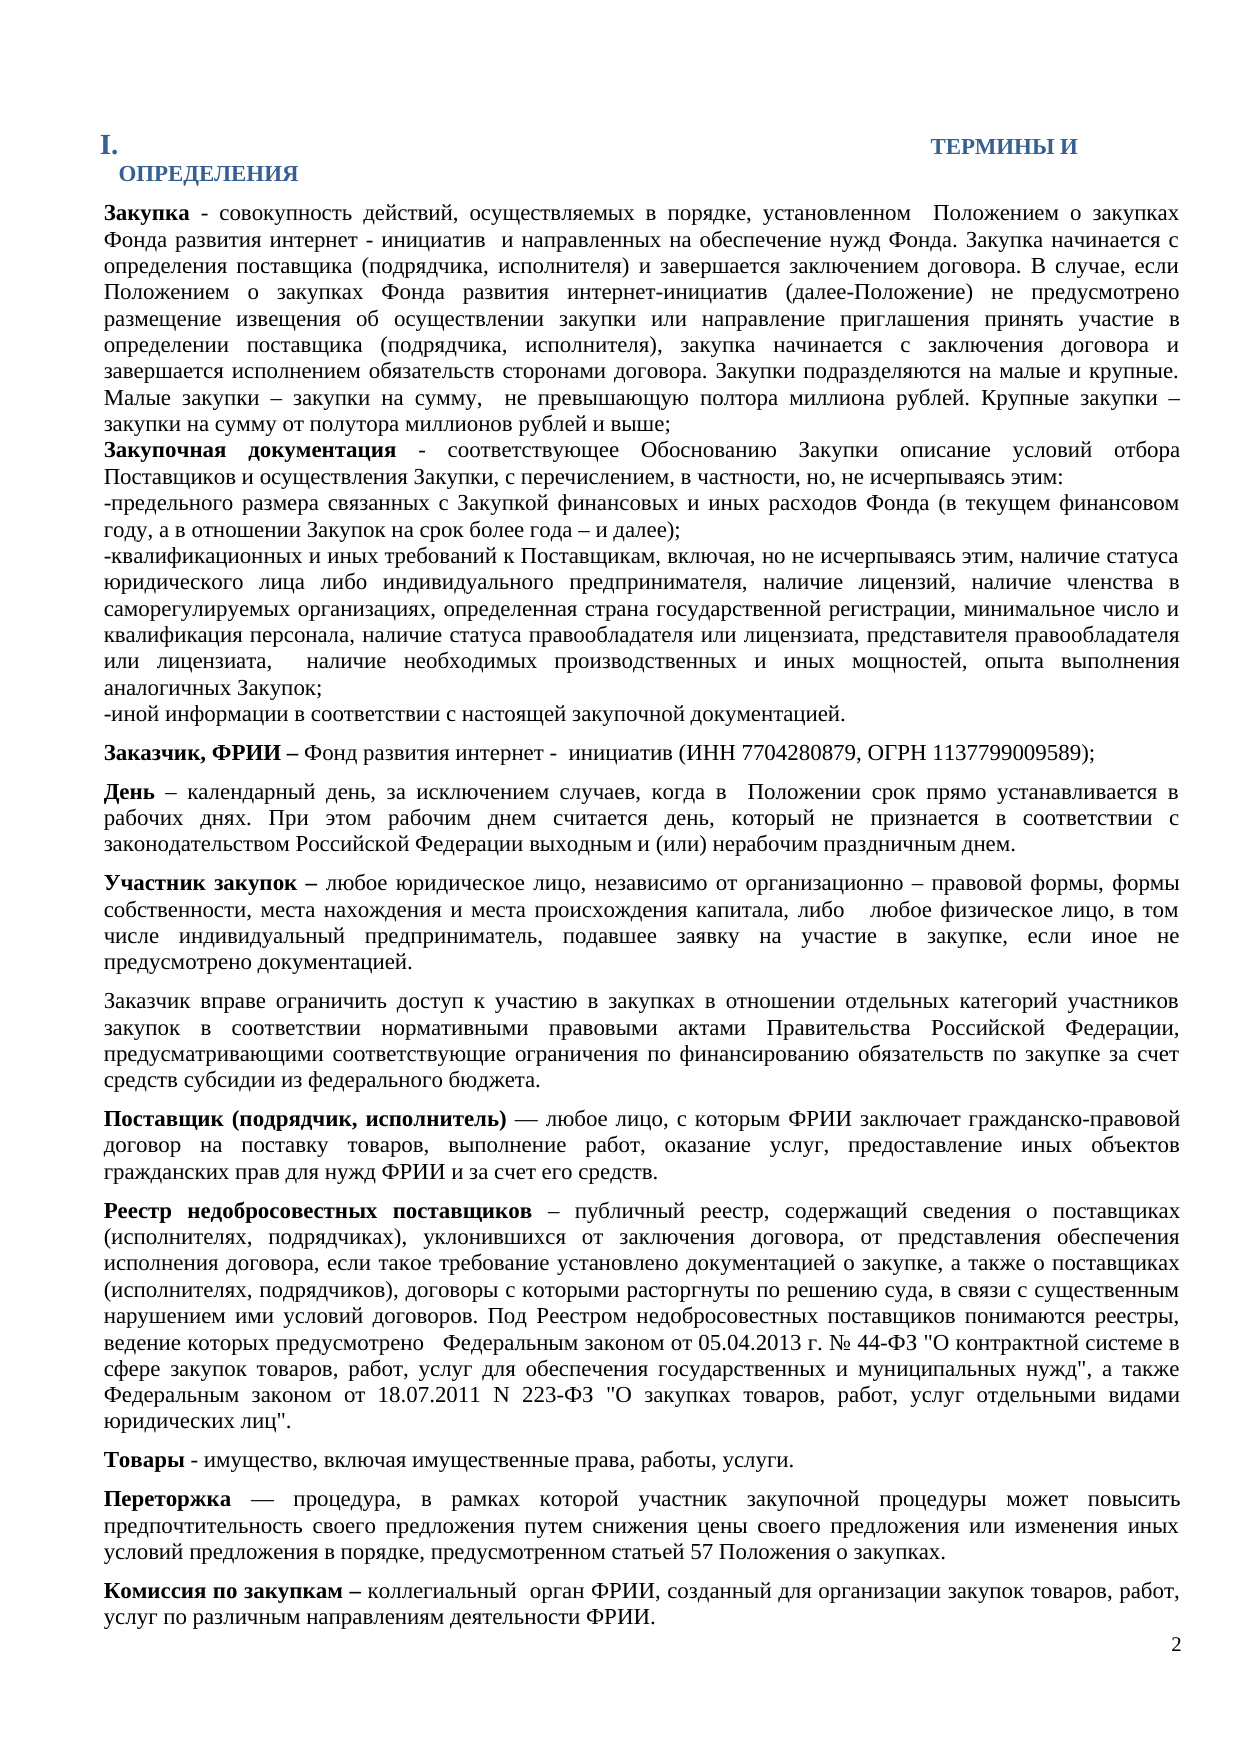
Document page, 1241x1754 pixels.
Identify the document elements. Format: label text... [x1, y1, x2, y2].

text Товары - имущество, включая имущественные права, работы, услуги. [103, 1446, 1181, 1473]
text Участник закупок – любое юридическое лицо, независимо от организационно – правовой формы, формы собственности, места нахождения и места происхождения капитала, либо любое физическое лицо, в том числе индивидуальный предприниматель, подавшее заявку на участие в закупке, если иное не предусмотрено документацией. [103, 869, 1181, 975]
text Закупочная документация - соответствующее Обоснованию Закупки описание условий отбора Поставщиков и осуществления Закупки, с перечислением, в частности, но, не исчерпываясь этим: [103, 437, 1181, 489]
text День – календарный день, за исключением случаев, когда в Положении срок прямо устанавливается в рабочих днях. При этом рабочим днем считается день, который не признается в соответствии с законодательством Российской Федерации выходным и (или) нерабочим праздничным днем. [103, 778, 1181, 857]
text Закупка - совокупность действий, осуществляемых в порядке, установленном Положением о закупках Фонда развития интернет - инициатив и направленных на обеспечение нужд Фонда. Закупка начинается с определения поставщика (подрядчика, исполнителя) и завершается заключением договора. В случае, если Положением о закупках Фонда развития интернет-инициатив (далее-Положение) не предусмотрено размещение извещения об осуществлении закупки или направление приглашения принять участие в определении поставщика (подрядчика, исполнителя), закупка начинается с заключения договора и завершается исполнением обязательств сторонами договора. Закупки подразделяются на малые и крупные. Малые закупки – закупки на сумму, не превышающую полтора миллиона рублей. Крупные закупки – закупки на сумму от полутора миллионов рублей и выше; [103, 199, 1181, 437]
text Заказчик, ФРИИ – Фонд развития интернет - инициатив (ИНН 7704280879, ОГРН 1137799009589); [103, 739, 1181, 765]
text Комиссия по закупкам – коллегиальный орган ФРИИ, созданный для организации закупок товаров, работ, услуг по различным направлениям деятельности ФРИИ. [103, 1577, 1181, 1629]
text Заказчик вправе ограничить доступ к участию в закупках в отношении отдельных категорий участников закупок в соответствии нормативными правовыми актами Правительства Российской Федерации, предусматривающими соответствующие ограничения по финансированию обязательств по закупке за счет средств субсидии из федерального бюджета. [103, 987, 1181, 1093]
list ТЕРМИНЫ И ОПРЕДЕЛЕНИЯ [118, 127, 1181, 187]
text Переторжка — процедура, в рамках которой участник закупочной процедуры может повысить предпочтительность своего предложения путем снижения цены своего предложения или изменения иных условий предложения в порядке, предусмотренном статьей 57 Положения о закупках. [103, 1485, 1181, 1564]
text -квалификационных и иных требований к Поставщикам, включая, но не исчерпываясь этим, наличие статуса юридического лица либо индивидуального предпринимателя, наличие лицензий, наличие членства в саморегулируемых организациях, определенная страна государственной регистрации, минимальное число и квалификация персонала, наличие статуса правообладателя или лицензиата, представителя правообладателя или лицензиата, наличие необходимых производственных и иных мощностей, опыта выполнения аналогичных Закупок; [103, 542, 1181, 700]
text -предельного размера связанных с Закупкой финансовых и иных расходов Фонда (в текущем финансовом году, а в отношении Закупок на срок более года – и далее); [103, 489, 1181, 542]
text Поставщик (подрядчик, исполнитель) — любое лицо, с которым ФРИИ заключает гражданско-правовой договор на поставку товаров, выполнение работ, оказание услуг, предоставление иных объектов гражданских прав для нужд ФРИИ и за счет его средств. [103, 1105, 1181, 1184]
text -иной информации в соответствии с настоящей закупочной документацией. [103, 700, 1181, 726]
text Реестр недобросовестных поставщиков – публичный реестр, содержащий сведения о поставщиках (исполнителях, подрядчиках), уклонившихся от заключения договора, от представления обеспечения исполнения договора, если такое требование установлено документацией о закупке, а также о поставщиках (исполнителях, подрядчиков), договоры с которыми расторгнуты по решению суда, в связи с существенным нарушением ими условий договоров. Под Реестром недобросовестных поставщиков понимаются реестры, ведение которых предусмотрено Федеральным законом от 05.04.2013 г. № 44-ФЗ "О контрактной системе в сфере закупок товаров, работ, услуг для обеспечения государственных и муниципальных нужд", а также Федеральным законом от 18.07.2011 N 223-ФЗ "О закупках товаров, работ, услуг отдельными видами юридических лиц". [103, 1197, 1181, 1434]
